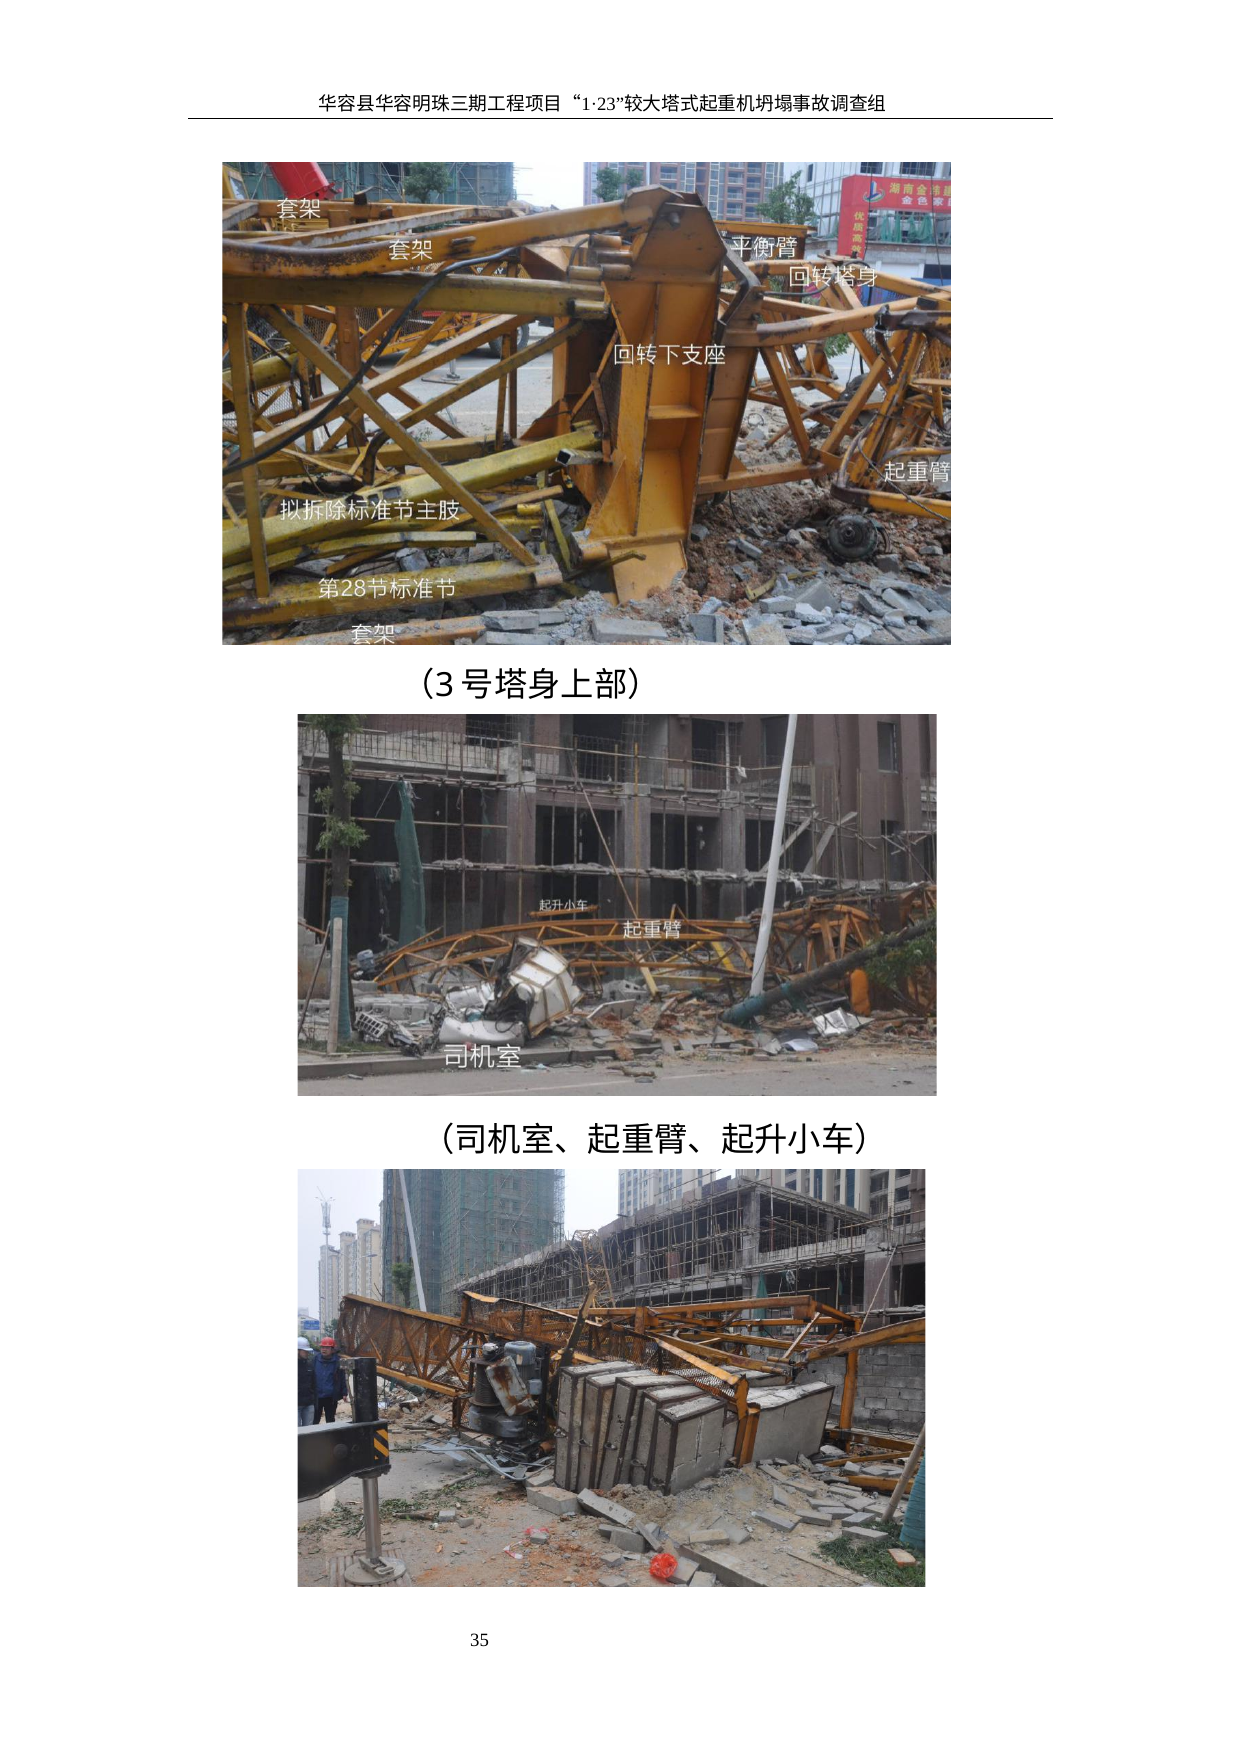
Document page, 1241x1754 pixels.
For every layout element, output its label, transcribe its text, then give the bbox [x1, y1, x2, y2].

text （司机室、起重臂、起升小车） [187, 1104, 1053, 1169]
picture [297, 714, 937, 1096]
text （3号塔身上部） [187, 649, 1053, 714]
picture [222, 162, 951, 645]
picture [297, 1169, 926, 1587]
